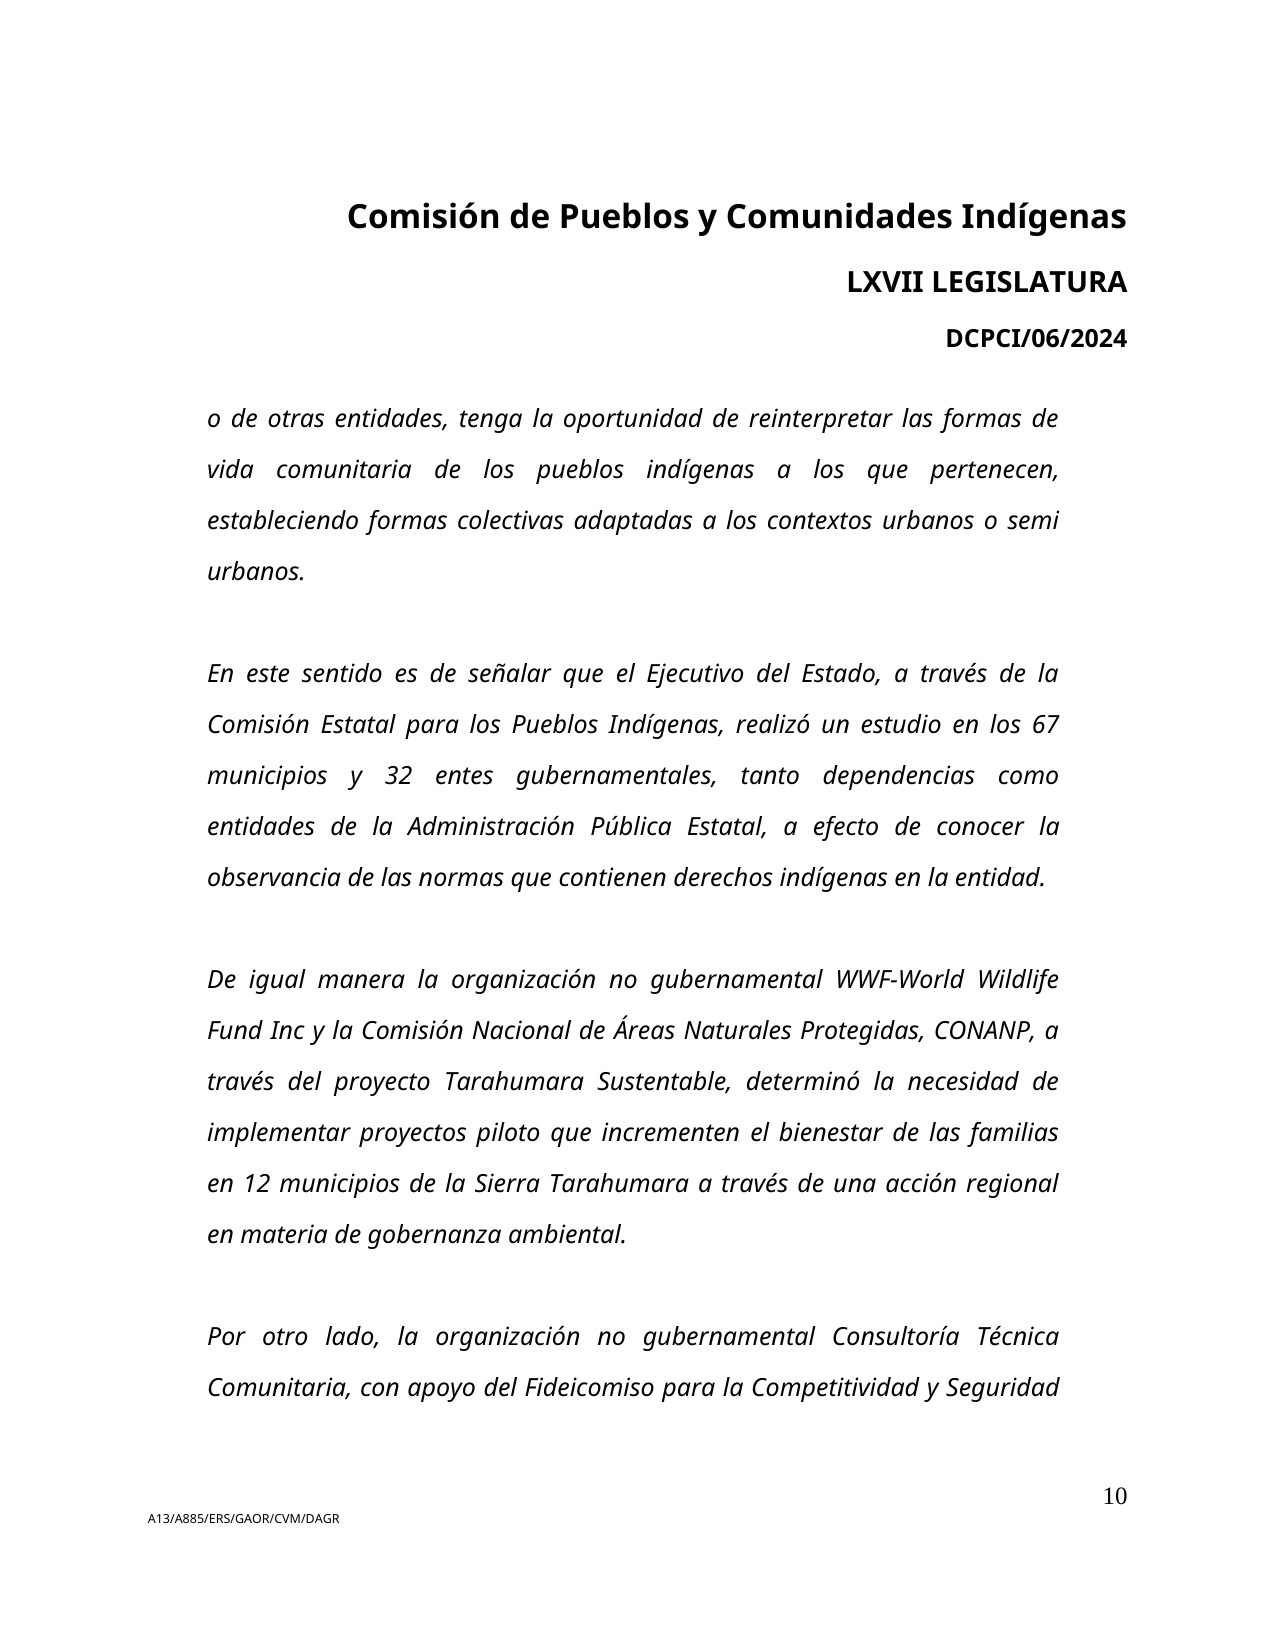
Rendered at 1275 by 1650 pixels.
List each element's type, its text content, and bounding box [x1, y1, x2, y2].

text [207, 400, 1063, 587]
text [207, 1319, 1063, 1404]
text De igual manera la organización no gubernamental WWF-World Wildlife Fund Inc y la Comisión Nacional de Áreas Naturales Protegidas, CONANP, a través del proyecto Tarahumara Sustentable, determinó la necesidad de implementar proyectos piloto que incrementen el bienestar de las familias en 12 municipios de la Sierra Tarahumara a través de una acción regional en materia de gobernanza ambiental. [207, 962, 1063, 1251]
text En este sentido es de señalar que el Ejecutivo del Estado, a través de la Comisión Estatal para los Pueblos Indígenas, realizó un estudio en los 67 municipios y 32 entes gubernamentales, tanto dependencias como entidades de la Administración Pública Estatal, a efecto de conocer la observancia de las normas que contienen derechos indígenas en la entidad. [207, 655, 1063, 894]
